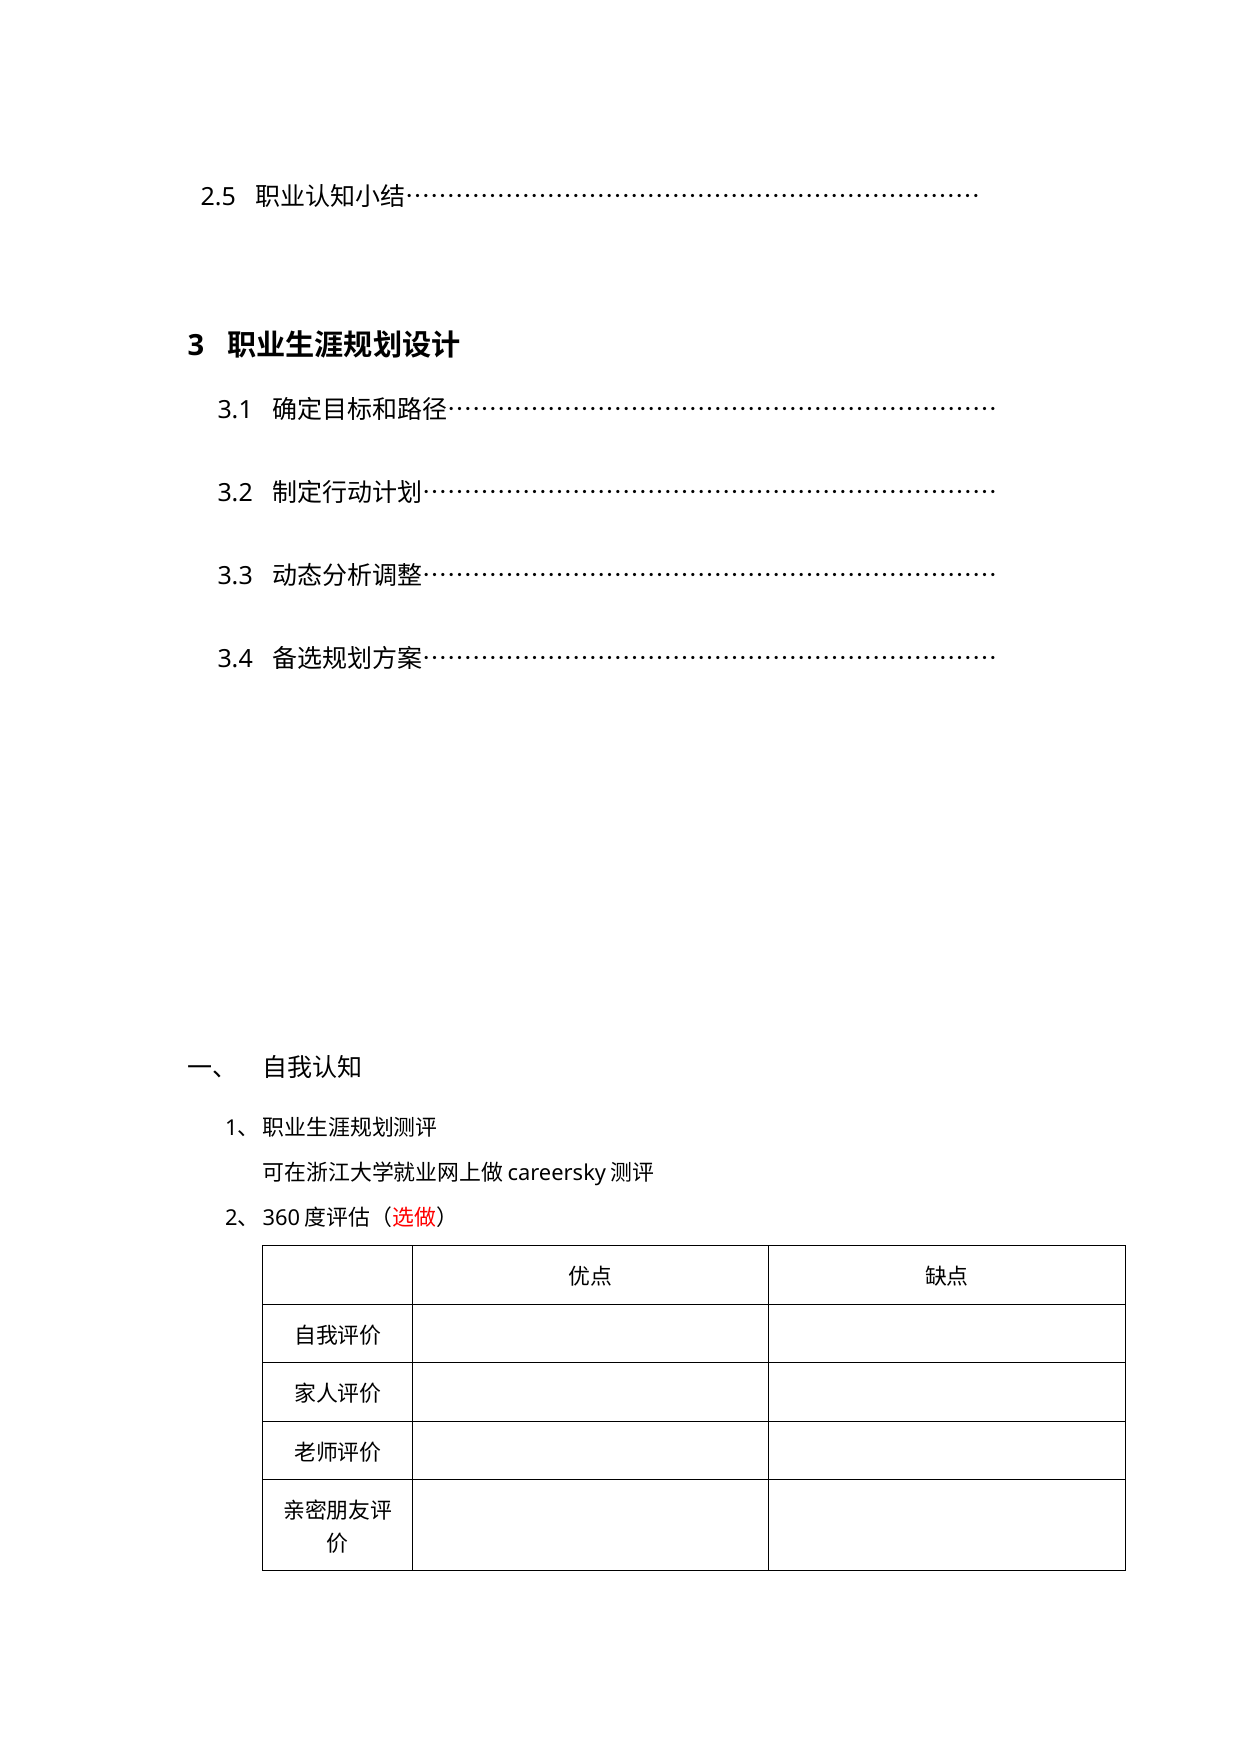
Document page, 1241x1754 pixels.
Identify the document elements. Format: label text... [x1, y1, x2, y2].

list 职业生涯规划测评 [225, 1110, 1053, 1143]
text 2.5 职业认知小结…………………………………………………………… [187, 162, 1053, 227]
table_cell [413, 1422, 768, 1479]
table_cell [413, 1363, 768, 1421]
table_cell 老师评价 [263, 1422, 412, 1479]
table_cell 亲密朋友评价 [263, 1480, 412, 1570]
table_cell [413, 1480, 768, 1570]
text 3.4 备选规划方案…………………………………………………………… [217, 624, 1053, 689]
table_cell [413, 1305, 768, 1362]
text 可在浙江大学就业网上做careersky测评 [262, 1155, 1053, 1188]
list 自我认知 [187, 1033, 1053, 1098]
text 3.1 确定目标和路径………………………………………………………… [217, 375, 1053, 440]
table_header 优点 [413, 1246, 768, 1304]
table_cell [769, 1480, 1125, 1570]
table_cell [769, 1305, 1125, 1362]
table_cell 家人评价 [263, 1363, 412, 1421]
table_cell 自我评价 [263, 1305, 412, 1362]
table_header 缺点 [769, 1246, 1125, 1304]
text 3.2 制定行动计划…………………………………………………………… [217, 458, 1053, 523]
table_cell [769, 1422, 1125, 1479]
table_cell [769, 1363, 1125, 1421]
text 3 职业生涯规划设计 [187, 310, 1053, 375]
text 3.3 动态分析调整…………………………………………………………… [217, 541, 1053, 606]
list 360度评估（选做） [225, 1200, 1053, 1233]
table_header [263, 1246, 412, 1304]
